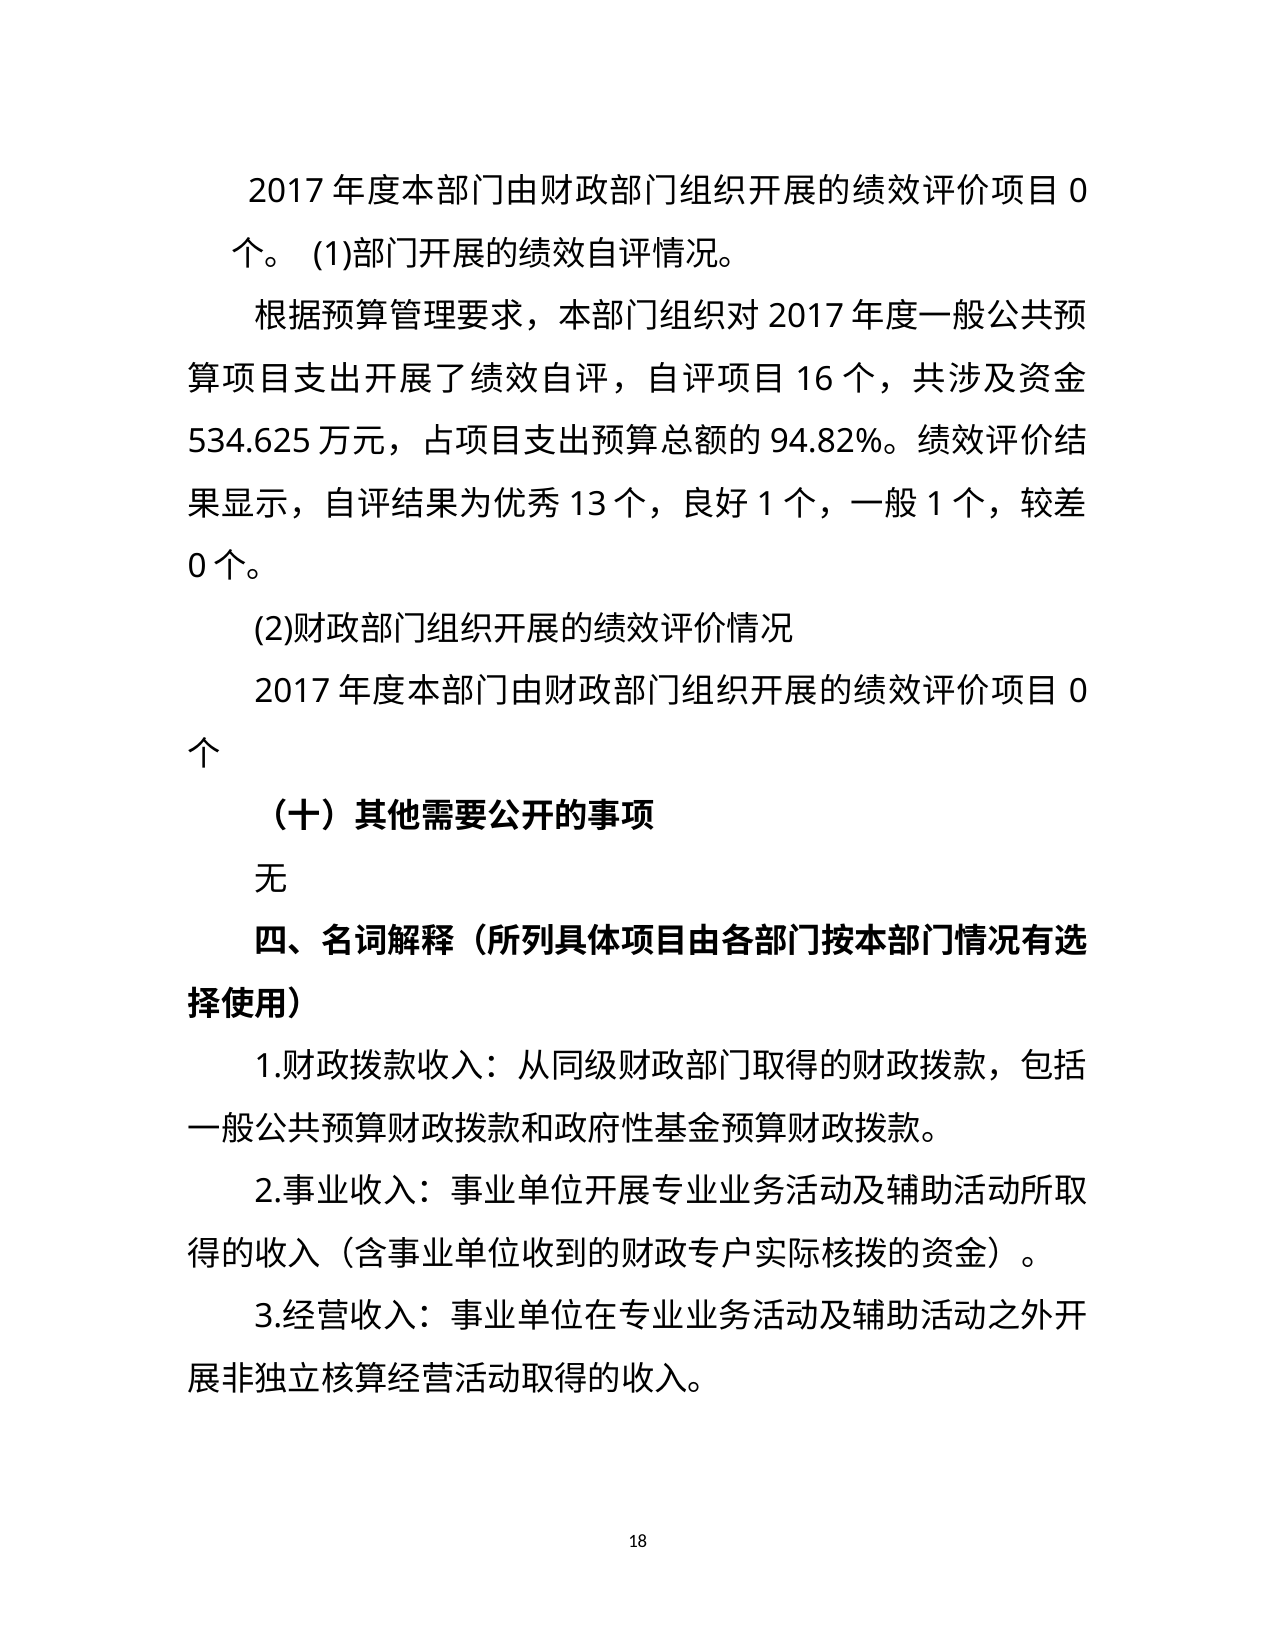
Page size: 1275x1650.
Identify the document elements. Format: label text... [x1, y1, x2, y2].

text (2)财政部门组织开展的绩效评价情况 [187, 587, 1087, 650]
text 无 [187, 837, 1087, 900]
text 四、名词解释（所列具体项目由各部门按本部门情况有选择使用） [187, 900, 1087, 1025]
text 3.经营收入：事业单位在专业业务活动及辅助活动之外开展非独立核算经营活动取得的收入。 [187, 1275, 1087, 1400]
text （十）其他需要公开的事项 [187, 775, 1087, 837]
text 2017年度本部门由财政部门组织开展的绩效评价项目0个。 (1)部门开展的绩效自评情况。 [231, 150, 1087, 275]
text 2017年度本部门由财政部门组织开展的绩效评价项目0个 [187, 650, 1087, 775]
text 根据预算管理要求，本部门组织对2017年度一般公共预算项目支出开展了绩效自评，自评项目16个，共涉及资金534.625万元，占项目支出预算总额的94.82%。绩效评价结果显示，自评结果为优秀13个，良好1个，一般1个，较差0个。 [187, 275, 1087, 587]
text 1.财政拨款收入：从同级财政部门取得的财政拨款，包括一般公共预算财政拨款和政府性基金预算财政拨款。 [187, 1025, 1087, 1150]
text 2.事业收入：事业单位开展专业业务活动及辅助活动所取得的收入（含事业单位收到的财政专户实际核拨的资金）。 [187, 1150, 1087, 1275]
